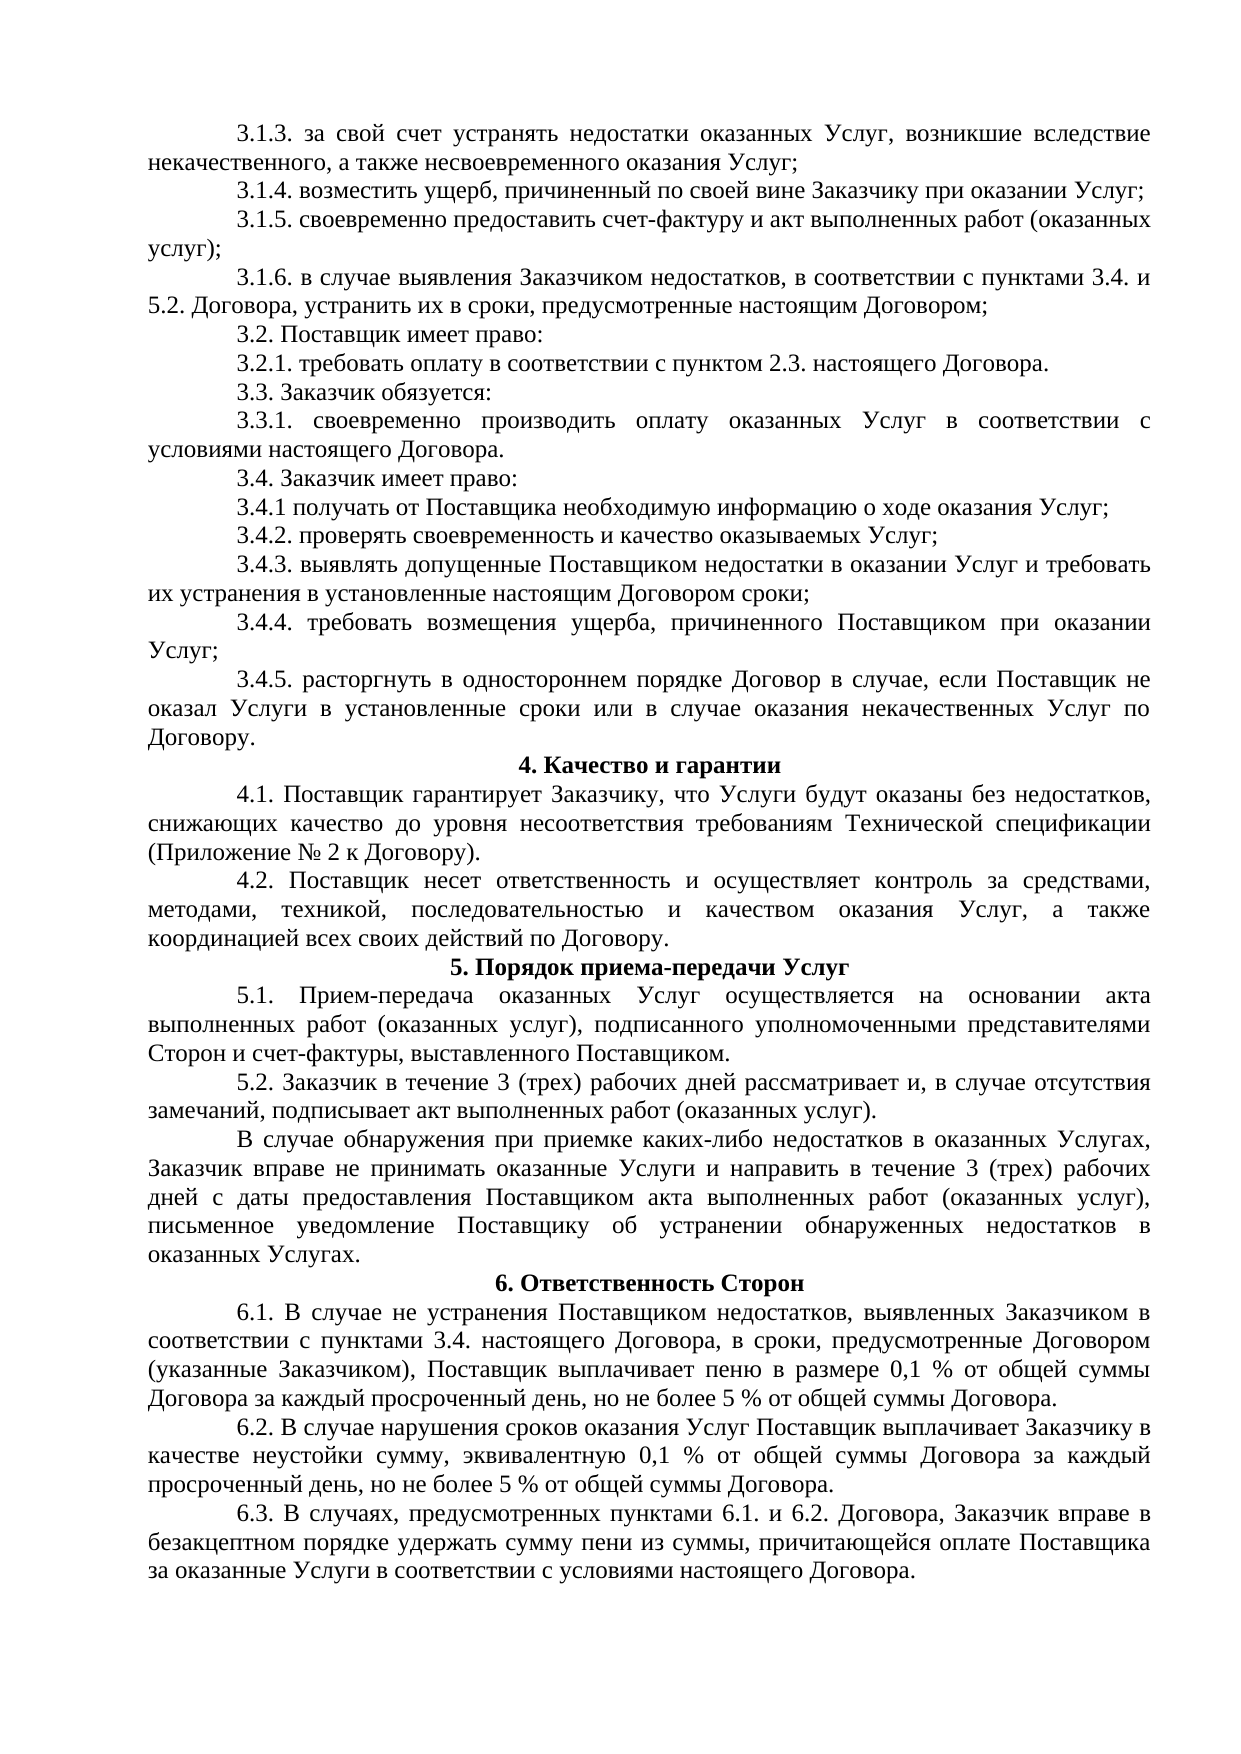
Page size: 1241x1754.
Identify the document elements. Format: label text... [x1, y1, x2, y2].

text 5. Порядок приема-передачи Услуг [148, 952, 1152, 981]
text 5.1. Прием-передача оказанных Услуг осуществляется на основании акта выполненных работ (оказанных услуг), подписанного уполномоченными представителями Сторон и счет-фактуры, выставленного Поставщиком. [148, 981, 1152, 1067]
text 3.4.5. расторгнуть в одностороннем порядке Договор в случае, если Поставщик не оказал Услуги в установленные сроки или в случае оказания некачественных Услуг по Договору. [148, 664, 1152, 751]
text 4.2. Поставщик несет ответственность и осуществляет контроль за средствами, методами, техникой, последовательностью и качеством оказания Услуг, а также координацией всех своих действий по Договору. [148, 866, 1152, 952]
text 6. Ответственность Сторон [148, 1268, 1152, 1297]
text 3.1.4. возместить ущерб, причиненный по своей вине Заказчику при оказании Услуг; [148, 176, 1152, 204]
text 3.4.2. проверять своевременность и качество оказываемых Услуг; [148, 521, 1152, 549]
text 3.1.6. в случае выявления Заказчиком недостатков, в соответствии с пунктами 3.4. и 5.2. Договора, устранить их в сроки, предусмотренные настоящим Договором; [148, 262, 1152, 319]
text 3.3. Заказчик обязуется: [148, 377, 1152, 406]
text 6.3. В случаях, предусмотренных пунктами 6.1. и 6.2. Договора, Заказчик вправе в безакцептном порядке удержать сумму пени из суммы, причитающейся оплате Поставщика за оказанные Услуги в соответствии с условиями настоящего Договора. [148, 1498, 1152, 1584]
text 6.2. В случае нарушения сроков оказания Услуг Поставщик выплачивает Заказчику в качестве неустойки сумму, эквивалентную 0,1 % от общей суммы Договора за каждый просроченный день, но не более 5 % от общей суммы Договора. [148, 1412, 1152, 1498]
text 6.1. В случае не устранения Поставщиком недостатков, выявленных Заказчиком в соответствии с пунктами 3.4. настоящего Договора, в сроки, предусмотренные Договором (указанные Заказчиком), Поставщик выплачивает пеню в размере 0,1 % от общей суммы Договора за каждый просроченный день, но не более 5 % от общей суммы Договора. [148, 1297, 1152, 1412]
text 3.1.3. за свой счет устранять недостатки оказанных Услуг, возникшие вследствие некачественного, а также несвоевременного оказания Услуг; [148, 118, 1152, 176]
text 5.2. Заказчик в течение 3 (трех) рабочих дней рассматривает и, в случае отсутствия замечаний, подписывает акт выполненных работ (оказанных услуг). [148, 1067, 1152, 1124]
text 3.2. Поставщик имеет право: [148, 319, 1152, 348]
text 3.3.1. своевременно производить оплату оказанных Услуг в соответствии с условиями настоящего Договора. [148, 406, 1152, 463]
text 3.4. Заказчик имеет право: [148, 463, 1152, 492]
text 3.4.1 получать от Поставщика необходимую информацию о ходе оказания Услуг; [148, 492, 1152, 521]
text 4.1. Поставщик гарантирует Заказчику, что Услуги будут оказаны без недостатков, снижающих качество до уровня несоответствия требованиям Технической спецификации (Приложение № 2 к Договору). [148, 779, 1152, 866]
text В случае обнаружения при приемке каких-либо недостатков в оказанных Услугах, Заказчик вправе не принимать оказанные Услуги и направить в течение 3 (трех) рабочих дней с даты предоставления Поставщиком акта выполненных работ (оказанных услуг), письменное уведомление Поставщику об устранении обнаруженных недостатков в оказанных Услугах. [148, 1124, 1152, 1268]
text 3.4.3. выявлять допущенные Поставщиком недостатки в оказании Услуг и требовать их устранения в установленные настоящим Договором сроки; [148, 549, 1152, 607]
text 3.1.5. своевременно предоставить счет-фактуру и акт выполненных работ (оказанных услуг); [148, 204, 1152, 262]
text 3.2.1. требовать оплату в соответствии с пунктом 2.3. настоящего Договора. [148, 348, 1152, 377]
text 4. Качество и гарантии [148, 751, 1152, 779]
text 3.4.4. требовать возмещения ущерба, причиненного Поставщиком при оказании Услуг; [148, 607, 1152, 664]
